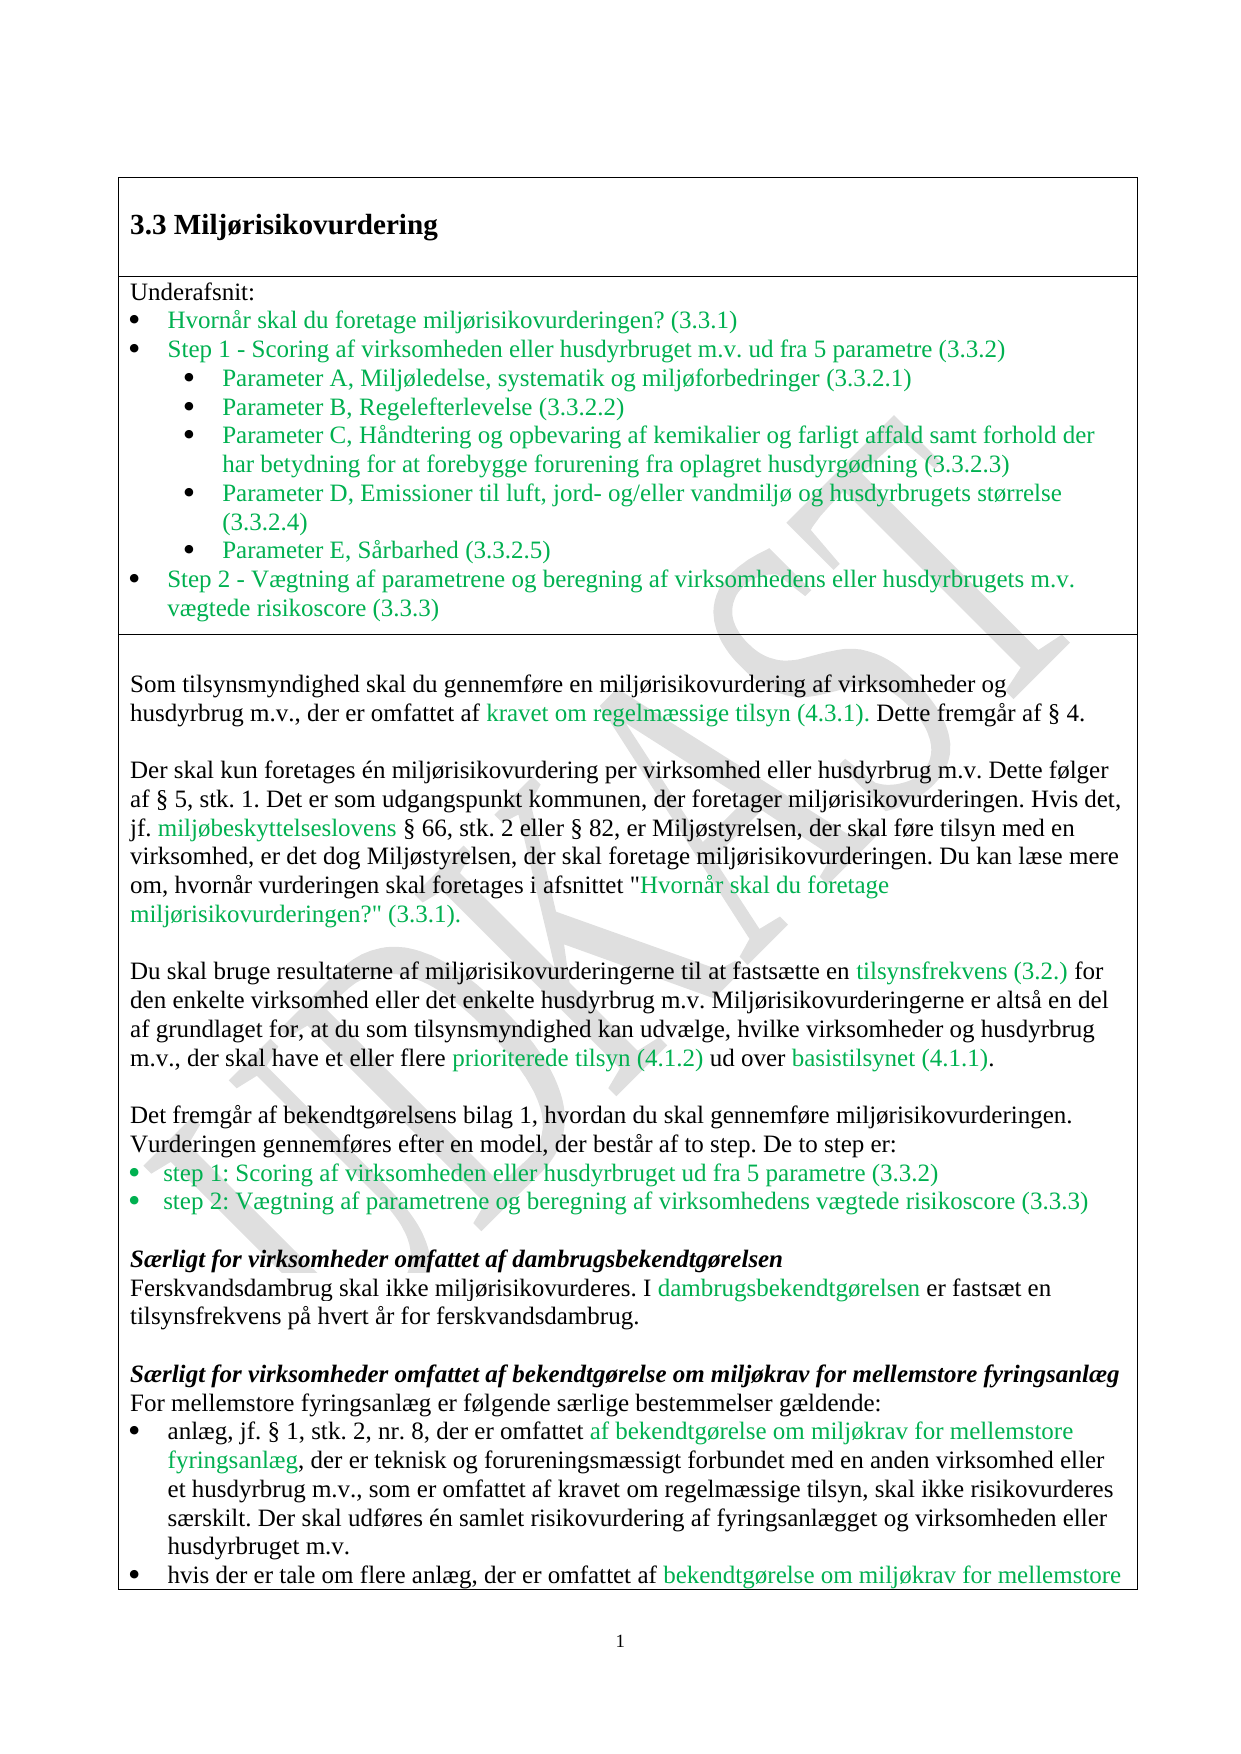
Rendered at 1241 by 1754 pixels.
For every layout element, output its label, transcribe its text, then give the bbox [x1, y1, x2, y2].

table_cell Underafsnit: Hvornår skal du foretage miljørisikovurderingen? (3.3.1) Step 1 - Scoring af virksomheden eller husdyrbruget m.v. ud fra 5 parametre (3.3.2) Parameter A, Miljøledelse, systematik og miljøforbedringer (3.3.2.1) Parameter B, Regelefterlevelse (3.3.2.2) Parameter C, Håndtering og opbevaring af kemikalier og farligt affald samt forhold der har betydning for at forebygge forurening fra oplagret husdyrgødning (3.3.2.3) Parameter D, Emissioner til luft, jord- og/eller vandmiljø og husdyrbrugets størrelse (3.3.2.4) Parameter E, Sårbarhed (3.3.2.5) Step 2 - Vægtning af parametrene og beregning af virksomhedens eller husdyrbrugets m.v. vægtede risikoscore (3.3.3) [119, 277, 1137, 634]
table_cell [119, 635, 1137, 1589]
table_header 3.3 Miljørisikovurdering [119, 178, 1137, 276]
